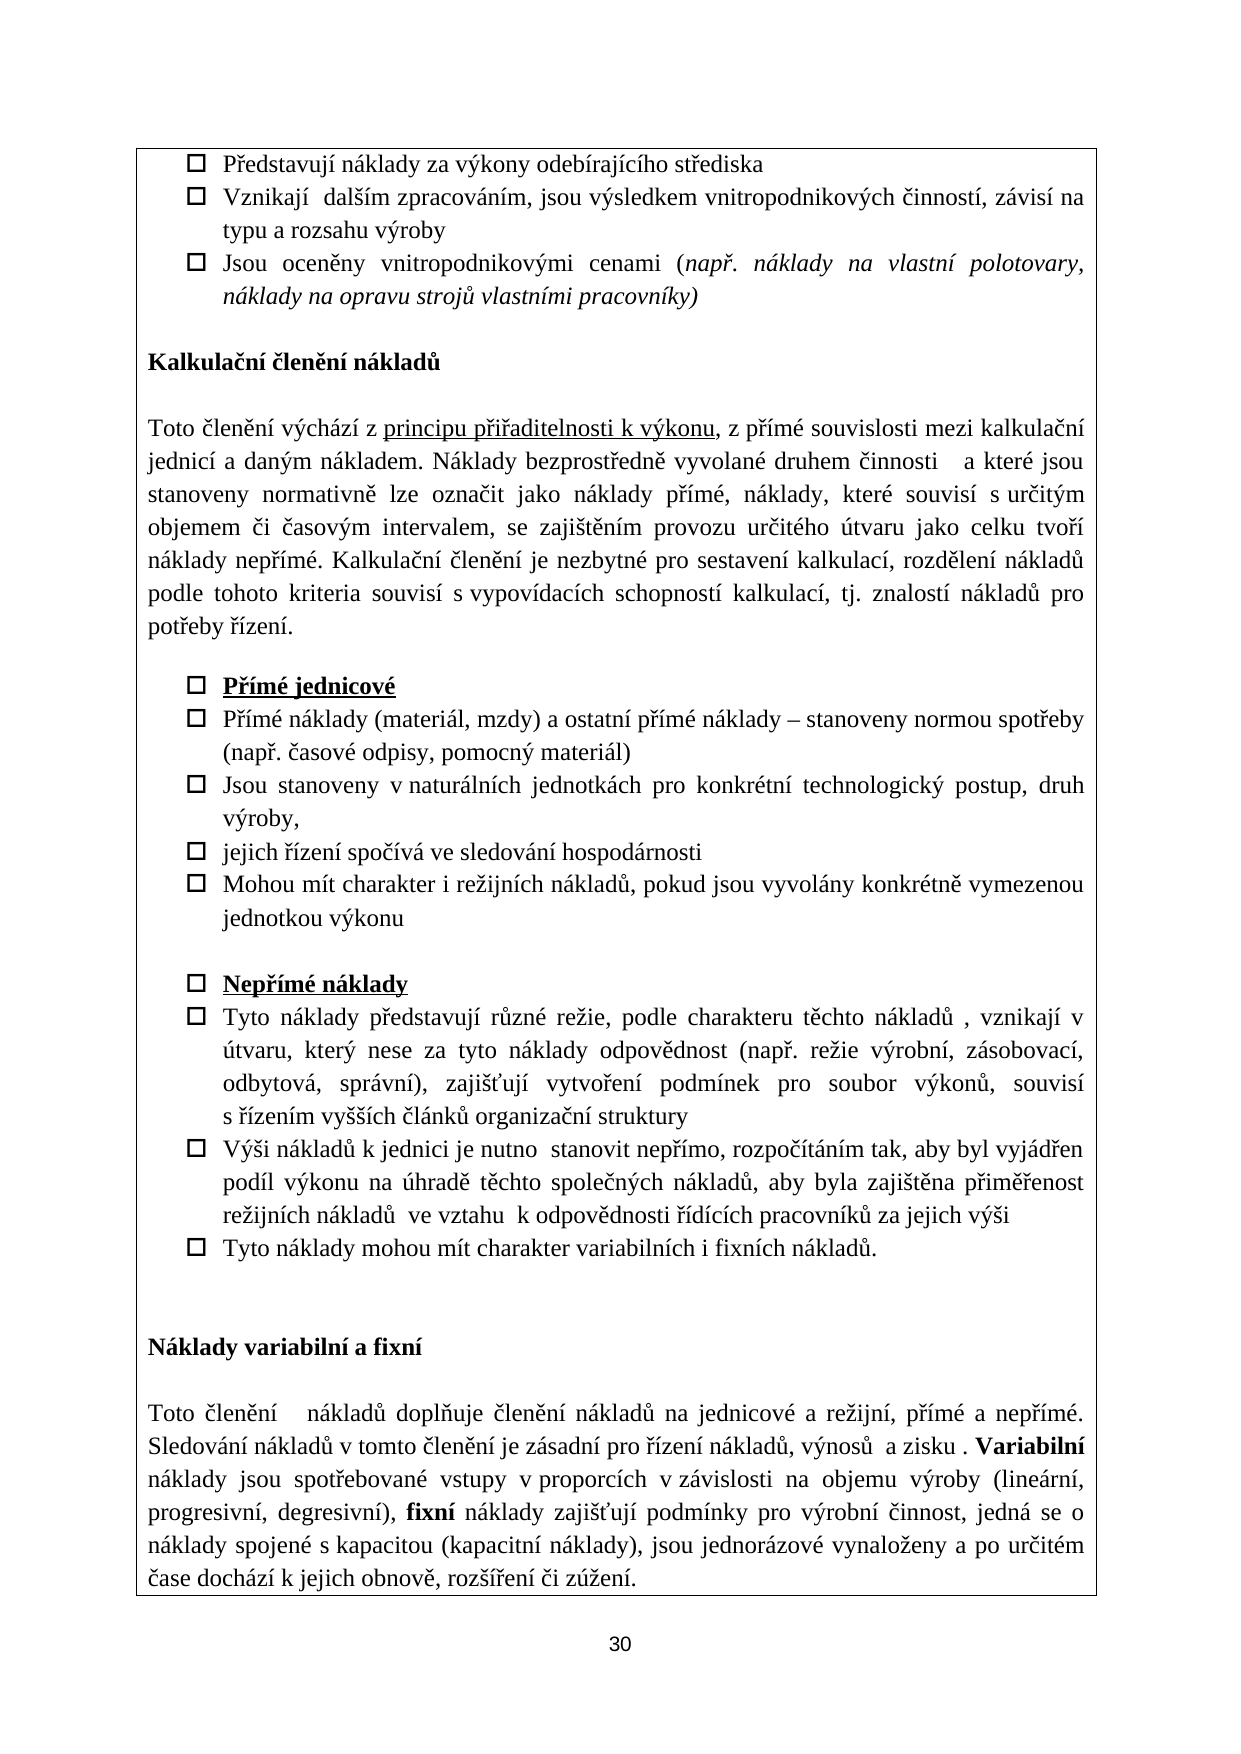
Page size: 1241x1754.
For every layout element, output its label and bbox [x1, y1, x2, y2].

table_header [137, 149, 1096, 1595]
